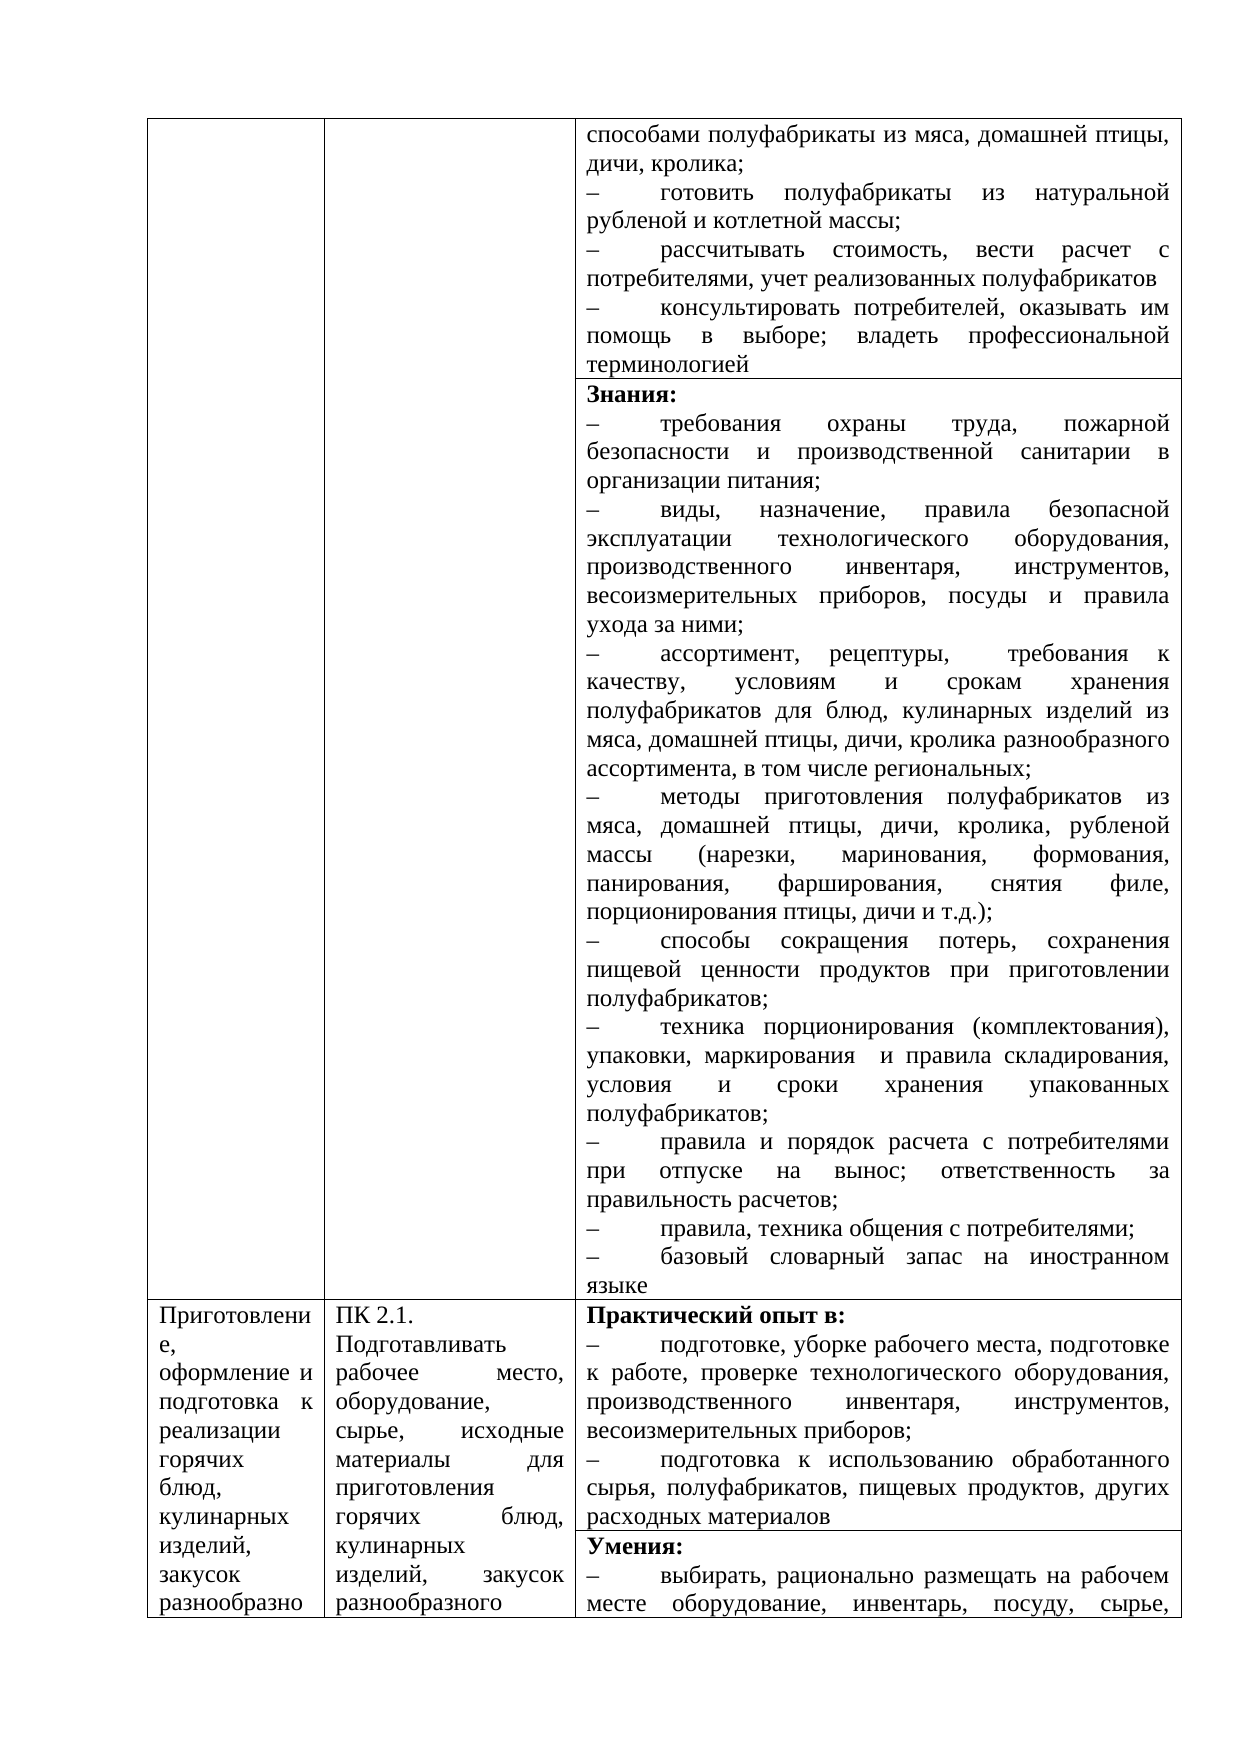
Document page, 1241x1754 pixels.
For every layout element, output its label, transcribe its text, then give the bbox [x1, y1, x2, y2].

table_cell Практический опыт в: подготовке, уборке рабочего места, подготовке к работе, проверке технологического оборудования, производственного инвентаря, инструментов, весоизмерительных приборов; подготовка к использованию обработанного сырья, полуфабрикатов, пищевых продуктов, других расходных материалов [576, 1300, 1181, 1530]
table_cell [576, 1531, 1181, 1617]
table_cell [576, 119, 1181, 378]
table_cell Приготовление, оформление и подготовка к реализации горячих блюд, кулинарных изделий, закусок разнообразного ассортимента [148, 1300, 324, 1617]
table_cell ПК 2.1. Подготавливать рабочее место, оборудование, сырье, исходные материалы для приготовления горячих блюд, кулинарных изделий, закусок разнообразного ассортимента в соответствии с инструкциями и регламентами [325, 1300, 575, 1617]
table_cell Знания: требования охраны труда, пожарной безопасности и производственной санитарии в организации питания; виды, назначение, правила безопасной эксплуатации технологического оборудования, производственного инвентаря, инструментов, весоизмерительных приборов, посуды и правила ухода за ними; ассортимент, рецептуры, требования к качеству, условиям и срокам хранения полуфабрикатов для блюд, кулинарных изделий из мяса, домашней птицы, дичи, кролика разнообразного ассортимента, в том числе региональных; методы приготовления полуфабрикатов из мяса, домашней птицы, дичи, кролика, рубленой массы (нарезки, маринования, формования, панирования, фарширования, снятия филе, порционирования птицы, дичи и т.д.); способы сокращения потерь, сохранения пищевой ценности продуктов при приготовлении полуфабрикатов; техника порционирования (комплектования), упаковки, маркирования и правила складирования, условия и сроки хранения упакованных полуфабрикатов; правила и порядок расчета с потребителями при отпуске на вынос; ответственность за правильность расчетов; правила, техника общения с потребителями; базовый словарный запас на иностранном языке [576, 379, 1181, 1299]
